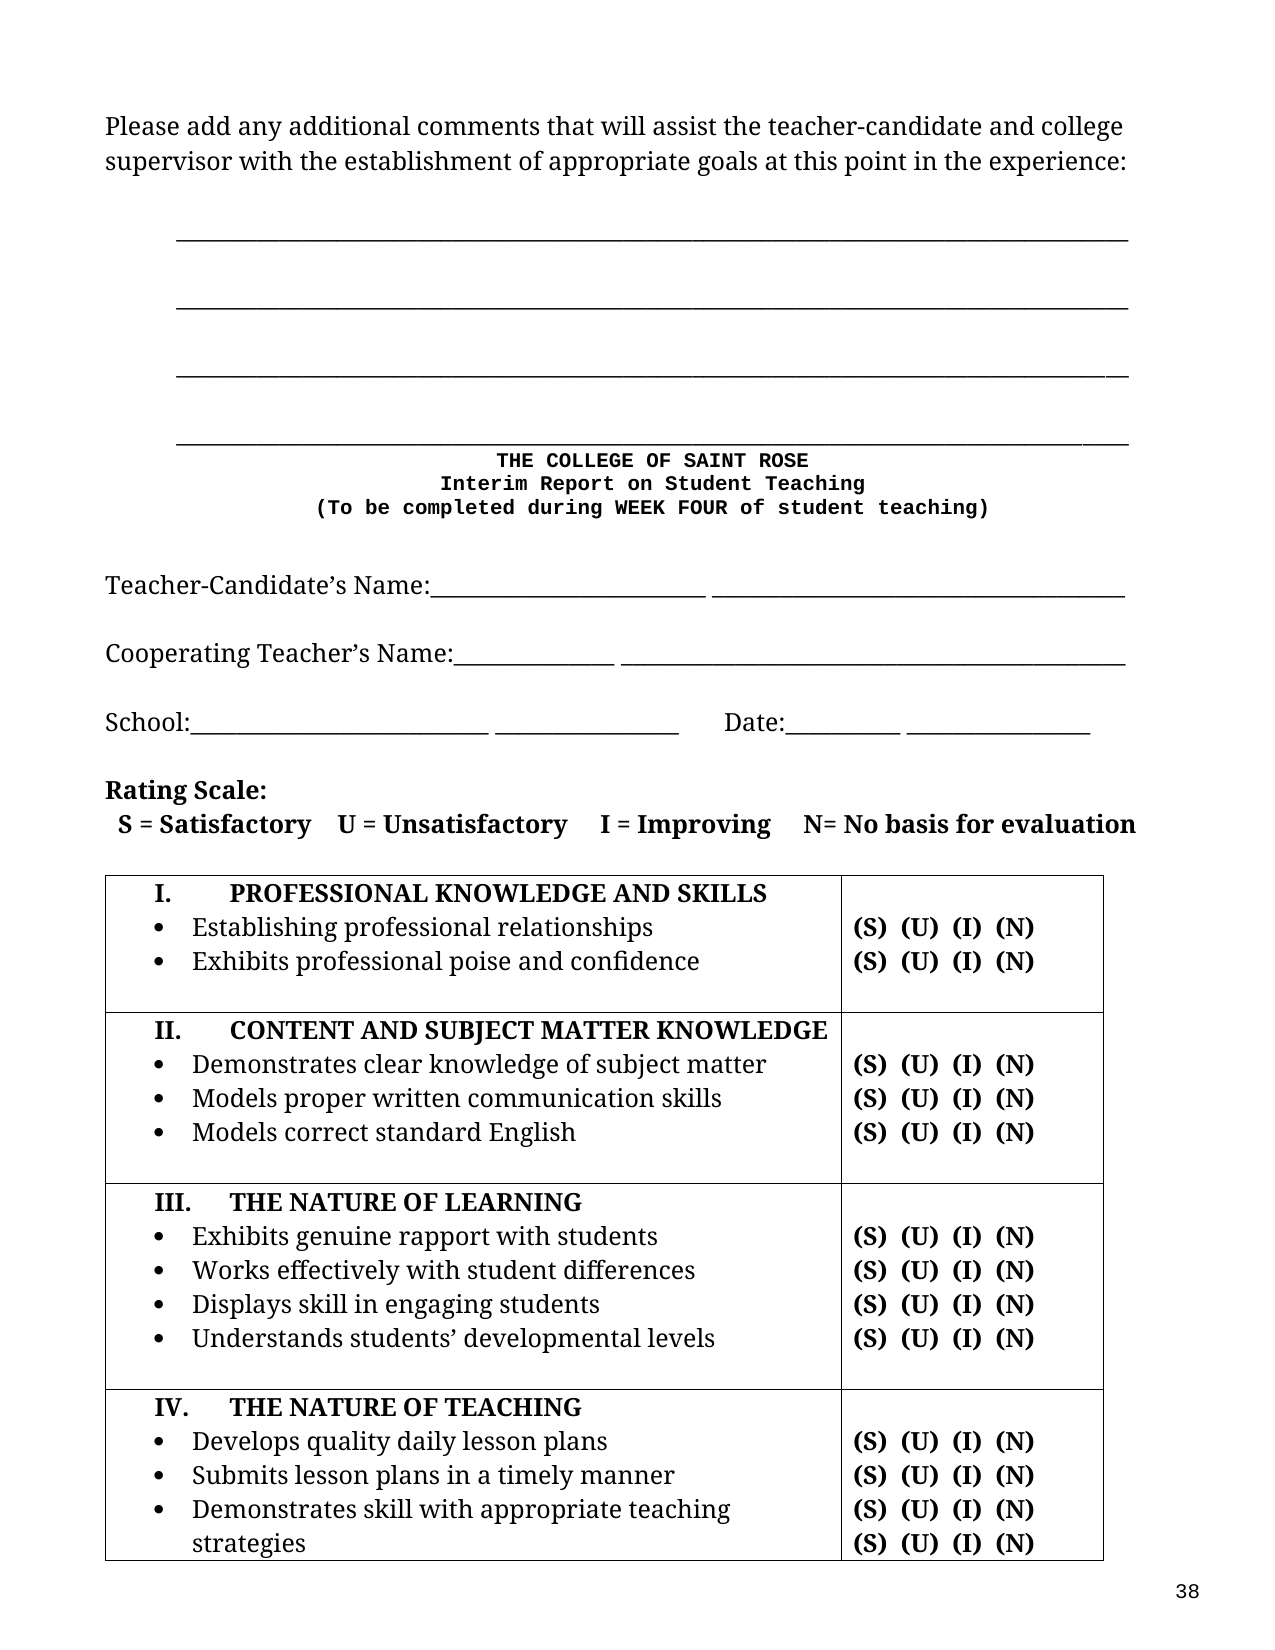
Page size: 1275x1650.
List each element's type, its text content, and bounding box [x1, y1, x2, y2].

table_header PROFESSIONAL KNOWLEDGE AND SKILLS Establishing professional relationships Exhibits professional poise and confidence [106, 876, 841, 1012]
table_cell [106, 1390, 841, 1560]
text Cooperating Teacher’s Name:______________ ____________________________________________ [105, 636, 1200, 670]
table_cell CONTENT AND SUBJECT MATTER KNOWLEDGE Demonstrates clear knowledge of subject matter Models proper written communication skills Models correct standard English [106, 1013, 841, 1183]
table_cell THE NATURE OF LEARNING Exhibits genuine rapport with students Works effectively with student differences Displays skill in engaging students Understands students’ developmental levels [106, 1184, 841, 1388]
table_cell (S) (U) (I) (N) (S) (U) (I) (N) (S) (U) (I) (N) (S) (U) (I) (N) [842, 1184, 1103, 1388]
table_cell (S) (U) (I) (N) (S) (U) (I) (N) (S) (U) (I) (N) [842, 1013, 1103, 1183]
text Interim Report on Student Teaching [105, 473, 1200, 497]
text (To be completed during WEEK FOUR of student teaching) [105, 497, 1200, 521]
text Teacher-Candidate’s Name:________________________ ____________________________________ [105, 568, 1200, 602]
text S = Satisfactory U = Unsatisfactory I = Improving N= No basis for evaluation [105, 806, 1200, 840]
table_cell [842, 1390, 1103, 1560]
text Rating Scale: [105, 772, 1200, 806]
text School:__________________________ ________________ Date:__________ ________________ [105, 704, 1200, 738]
text Please add any additional comments that will assist the teacher-candidate and college supervisor with the establishment of appropriate goals at this point in the experience: [105, 109, 1200, 177]
table_header (S) (U) (I) (N) (S) (U) (I) (N) [842, 876, 1103, 1012]
text ___________________________________________________________________________________ ___________________________________________________________________________________ ___________________________________________________________________________________ ___________________________________________________________________________________ THE COLLEGE OF SAINT ROSE [105, 211, 1200, 473]
